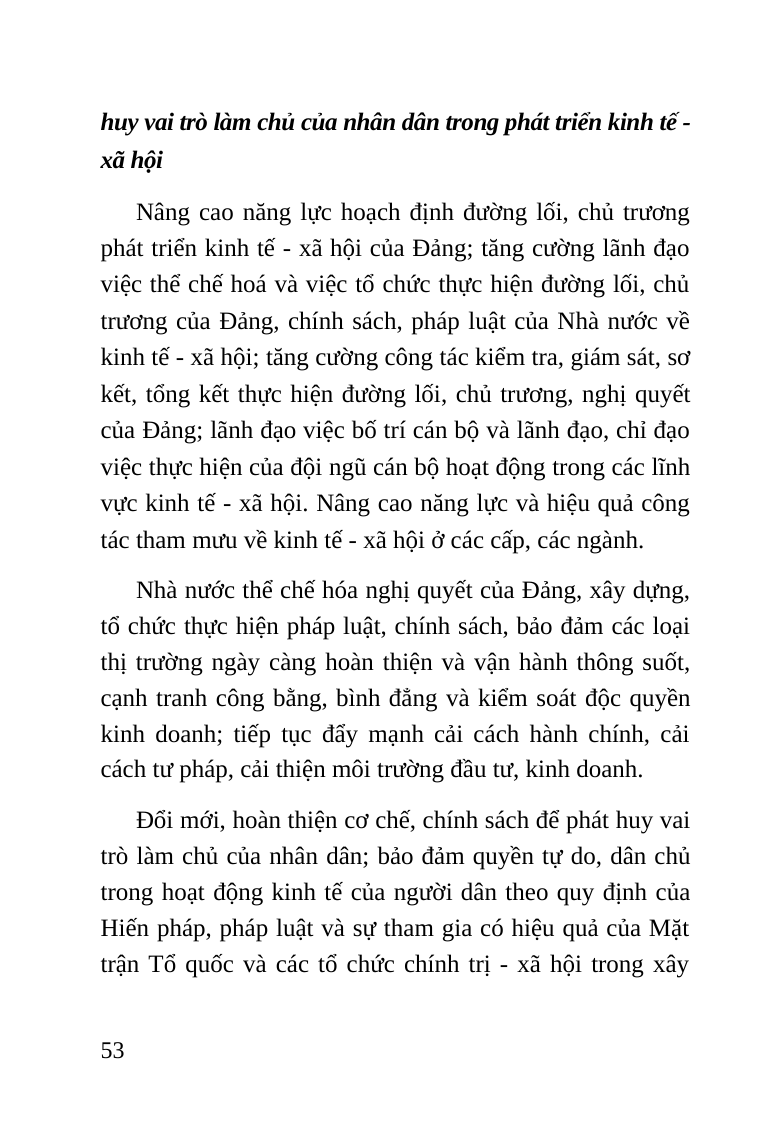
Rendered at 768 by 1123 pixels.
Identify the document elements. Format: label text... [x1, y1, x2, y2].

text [100, 799, 691, 980]
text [100, 100, 691, 176]
text Nâng cao năng lực hoạch định đường lối, chủ trương phát triển kinh tế - xã hội của Đảng; tăng cường lãnh đạo việc thể chế hoá và việc tổ chức thực hiện đường lối, chủ trương của Đảng, chính sách, pháp luật của Nhà nước về kinh tế - xã hội; tăng cường công tác kiểm tra, giám sát, sơ kết, tổng kết thực hiện đường lối, chủ trương, nghị quyết của Đảng; lãnh đạo việc bố trí cán bộ và lãnh đạo, chỉ đạo việc thực hiện của đội ngũ cán bộ hoạt động trong các lĩnh vực kinh tế - xã hội. Nâng cao năng lực và hiệu quả công tác tham mưu về kinh tế - xã hội ở các cấp, các ngành. [100, 191, 691, 555]
text Nhà nước thể chế hóa nghị quyết của Đảng, xây dựng, tổ chức thực hiện pháp luật, chính sách, bảo đảm các loại thị trường ngày càng hoàn thiện và vận hành thông suốt, cạnh tranh công bằng, bình đẳng và kiểm soát độc quyền kinh doanh; tiếp tục đẩy mạnh cải cách hành chính, cải cách tư pháp, cải thiện môi trường đầu tư, kinh doanh. [100, 570, 691, 785]
